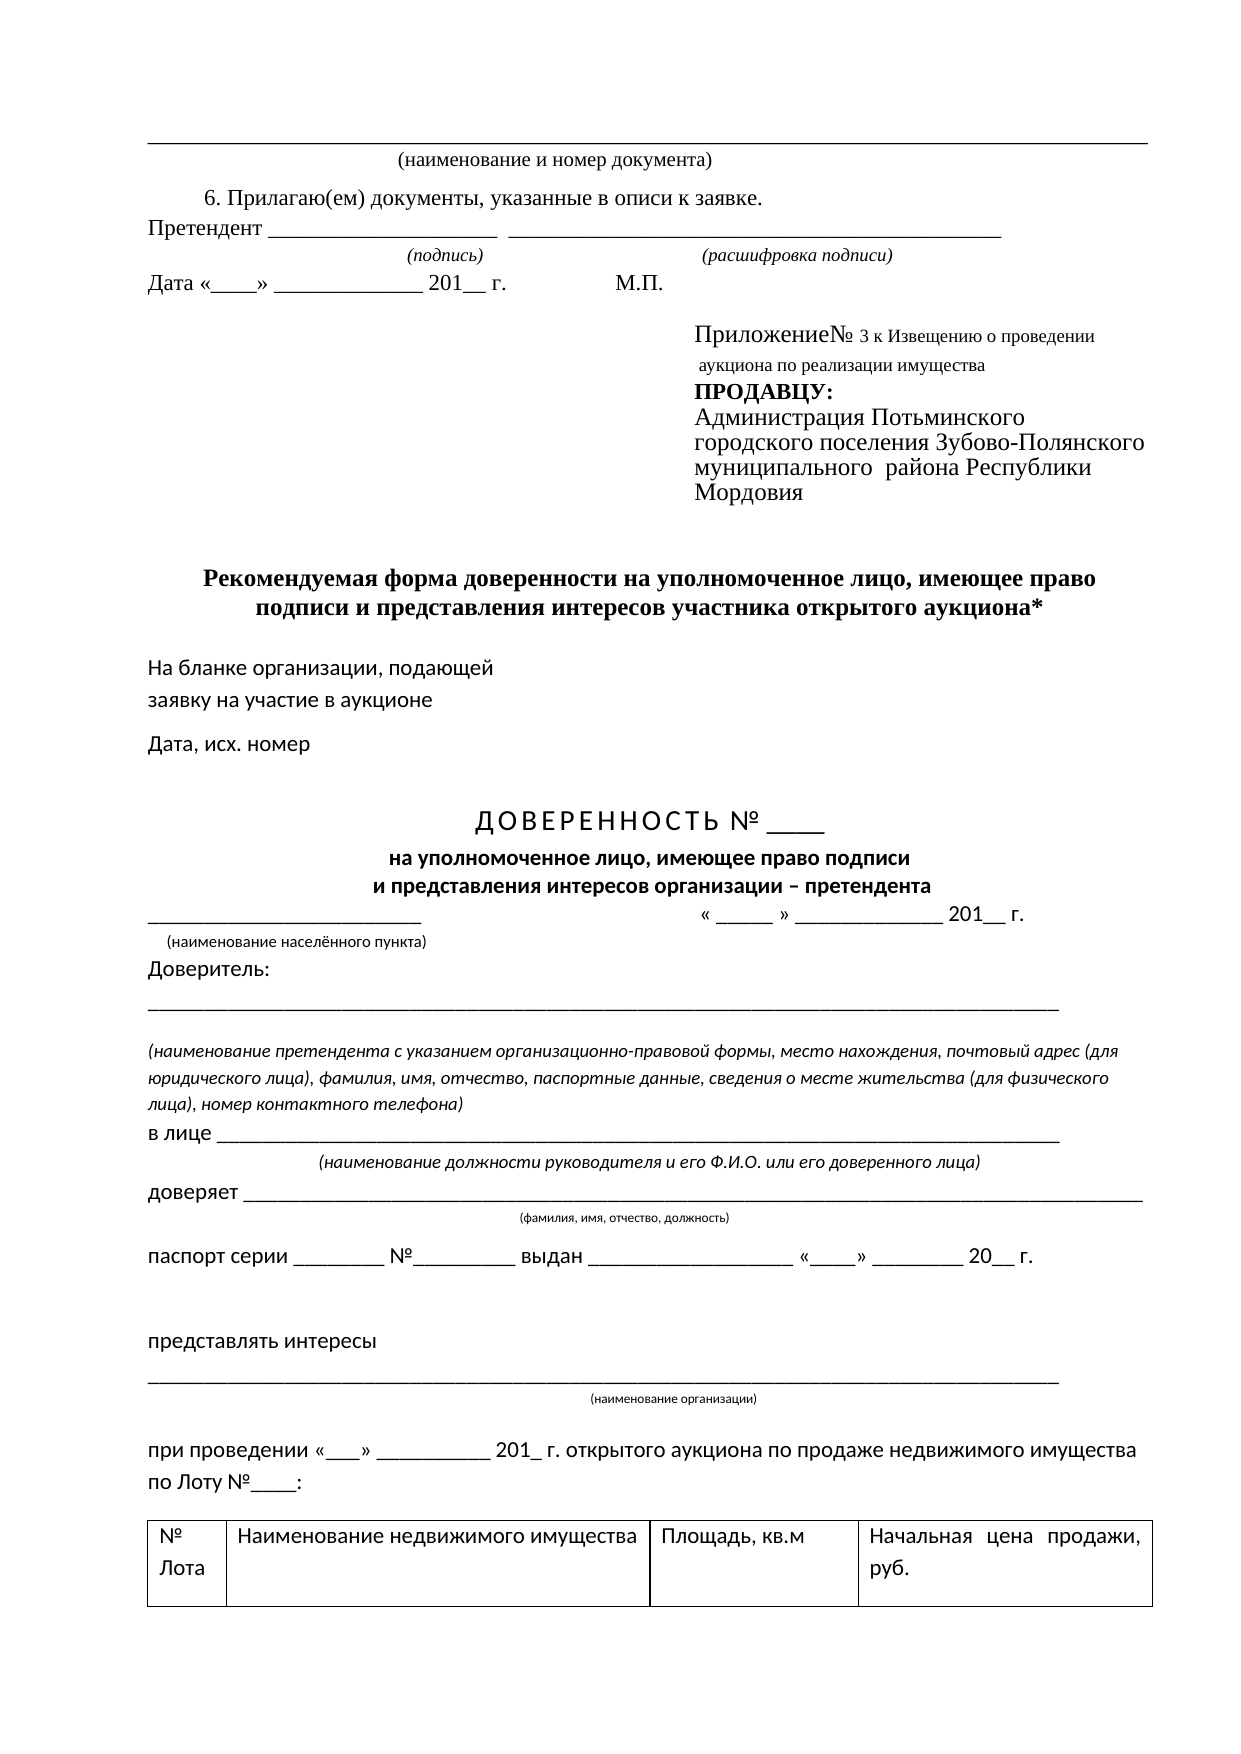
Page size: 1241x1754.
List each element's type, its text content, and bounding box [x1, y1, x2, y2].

text (фамилия, имя, отчество, должность) [443, 1209, 1152, 1237]
text ________________________ « _____ » _____________ 201__ г. [148, 899, 1152, 927]
table_header Площадь, кв.м [651, 1521, 858, 1606]
text по Лоту №____: [148, 1467, 1152, 1495]
text Претендент ____________________ ___________________________________________ [148, 214, 1152, 240]
text в лице __________________________________________________________________________ [148, 1118, 1152, 1147]
text Доверитель: ________________________________________________________________________________ [148, 954, 1152, 1014]
text при проведении «___» __________ 201_ г. открытого аукциона по продаже недвижимого имущества [148, 1435, 1152, 1463]
text доверяет _______________________________________________________________________________ [148, 1177, 1152, 1205]
subtitle подписи и представления интересов участника открытого аукциона* [148, 592, 1152, 620]
text 6. Прилагаю(ем) документы, указанные в описи к заявке. [148, 183, 1152, 210]
text заявку на участие в аукционе [148, 685, 1152, 713]
text ДОВЕРЕННОСТЬ № ____ [148, 802, 1152, 837]
text (наименование претендента с указанием организационно-правовой формы, место нахождения, почтовый адрес (для юридического лица), фамилия, имя, отчество, паспортные данные, сведения о месте жительства (для физического лица), номер контактного телефона) [148, 1039, 1152, 1115]
text Приложение№ 3 к Извещению о проведении [148, 320, 1142, 348]
text Дата «____» _____________ 201__ г. М.П. [148, 269, 1152, 295]
text (наименование населённого пункта) [148, 931, 1152, 951]
text (наименование и номер документа) [148, 147, 1152, 171]
table_header Начальная цена продажи, руб. [859, 1521, 1152, 1606]
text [148, 118, 1152, 147]
text и представления интересов организации – претендента [148, 871, 1152, 899]
text представлять интересы ________________________________________________________________________________ [148, 1327, 1152, 1387]
subtitle Рекомендуемая форма доверенности на уполномоченное лицо, имеющее право [148, 563, 1152, 592]
text Дата, исх. номер [148, 729, 1152, 757]
text (наименование организации) [516, 1391, 1152, 1419]
text (наименование должности руководителя и его Ф.И.О. или его доверенного лица) [148, 1151, 1152, 1174]
text на уполномоченное лицо, имеющее право подписи [148, 843, 1152, 871]
table_header Наименование недвижимого имущества [227, 1521, 649, 1606]
text аукциона по реализации имущества [148, 348, 1142, 377]
text На бланке организации, подающей [148, 653, 1152, 681]
text (подпись) (расшифровка подписи) [148, 244, 1152, 266]
text паспорт серии ________ №_________ выдан __________________ «____» ________ 20__ г. [148, 1241, 1152, 1269]
text Администрация Потьминского городского поселения Зубово-Полянского муниципального района Республики Мордовия [694, 405, 1147, 505]
table_header № Лота [148, 1521, 226, 1606]
text ПРОДАВЦУ: [148, 377, 1142, 405]
